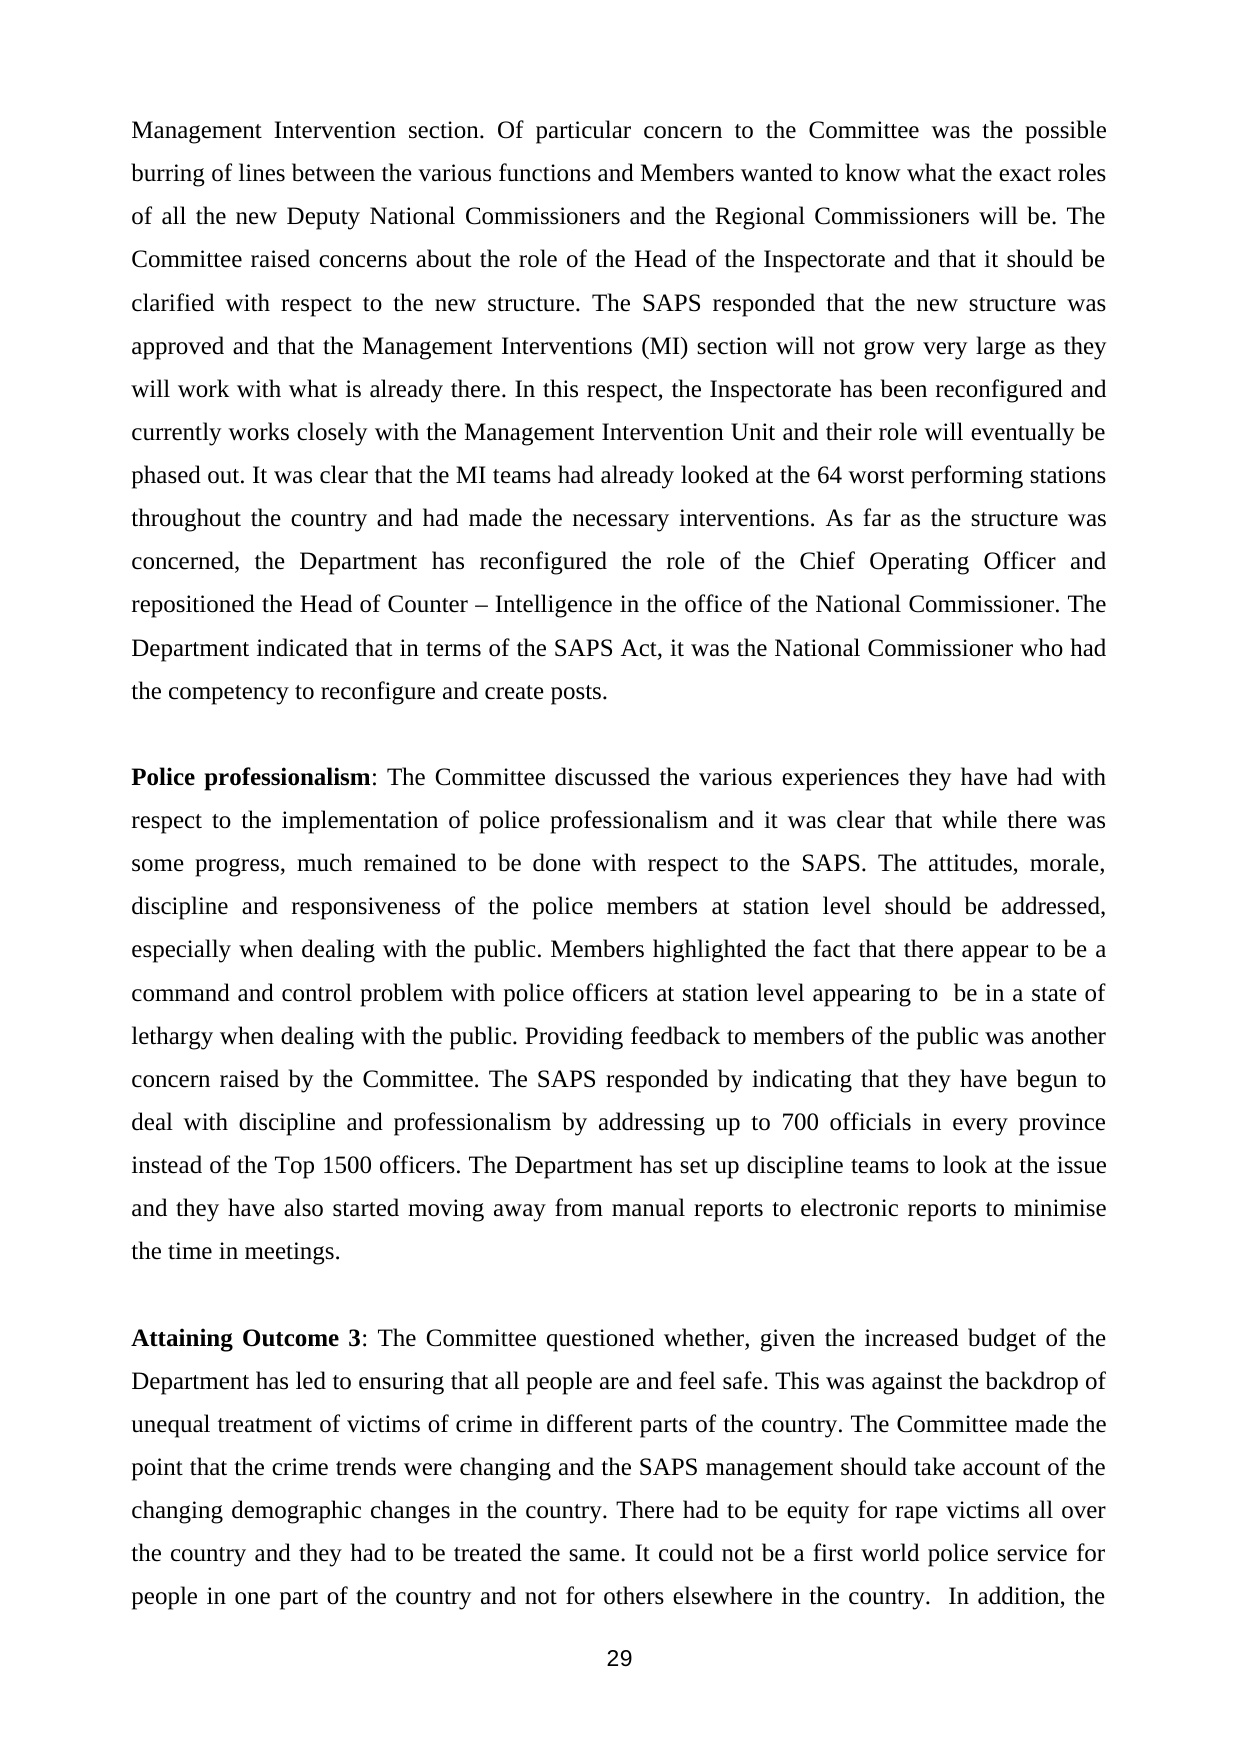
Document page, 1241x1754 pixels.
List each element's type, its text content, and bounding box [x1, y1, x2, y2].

text Police professionalism: The Committee discussed the various experiences they have had with respect to the implementation of police professionalism and it was clear that while there was some progress, much remained to be done with respect to the SAPS. The attitudes, morale, discipline and responsiveness of the police members at station level should be addressed, especially when dealing with the public. Members highlighted the fact that there appear to be a command and control problem with police officers at station level appearing to be in a state of lethargy when dealing with the public. Providing feedback to members of the public was another concern raised by the Committee. The SAPS responded by indicating that they have begun to deal with discipline and professionalism by addressing up to 700 officials in every province instead of the Top 1500 officers. The Department has set up discipline teams to look at the issue and they have also started moving away from manual reports to electronic reports to minimise the time in meetings. [131, 762, 1107, 1265]
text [131, 115, 1107, 704]
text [131, 1323, 1107, 1610]
